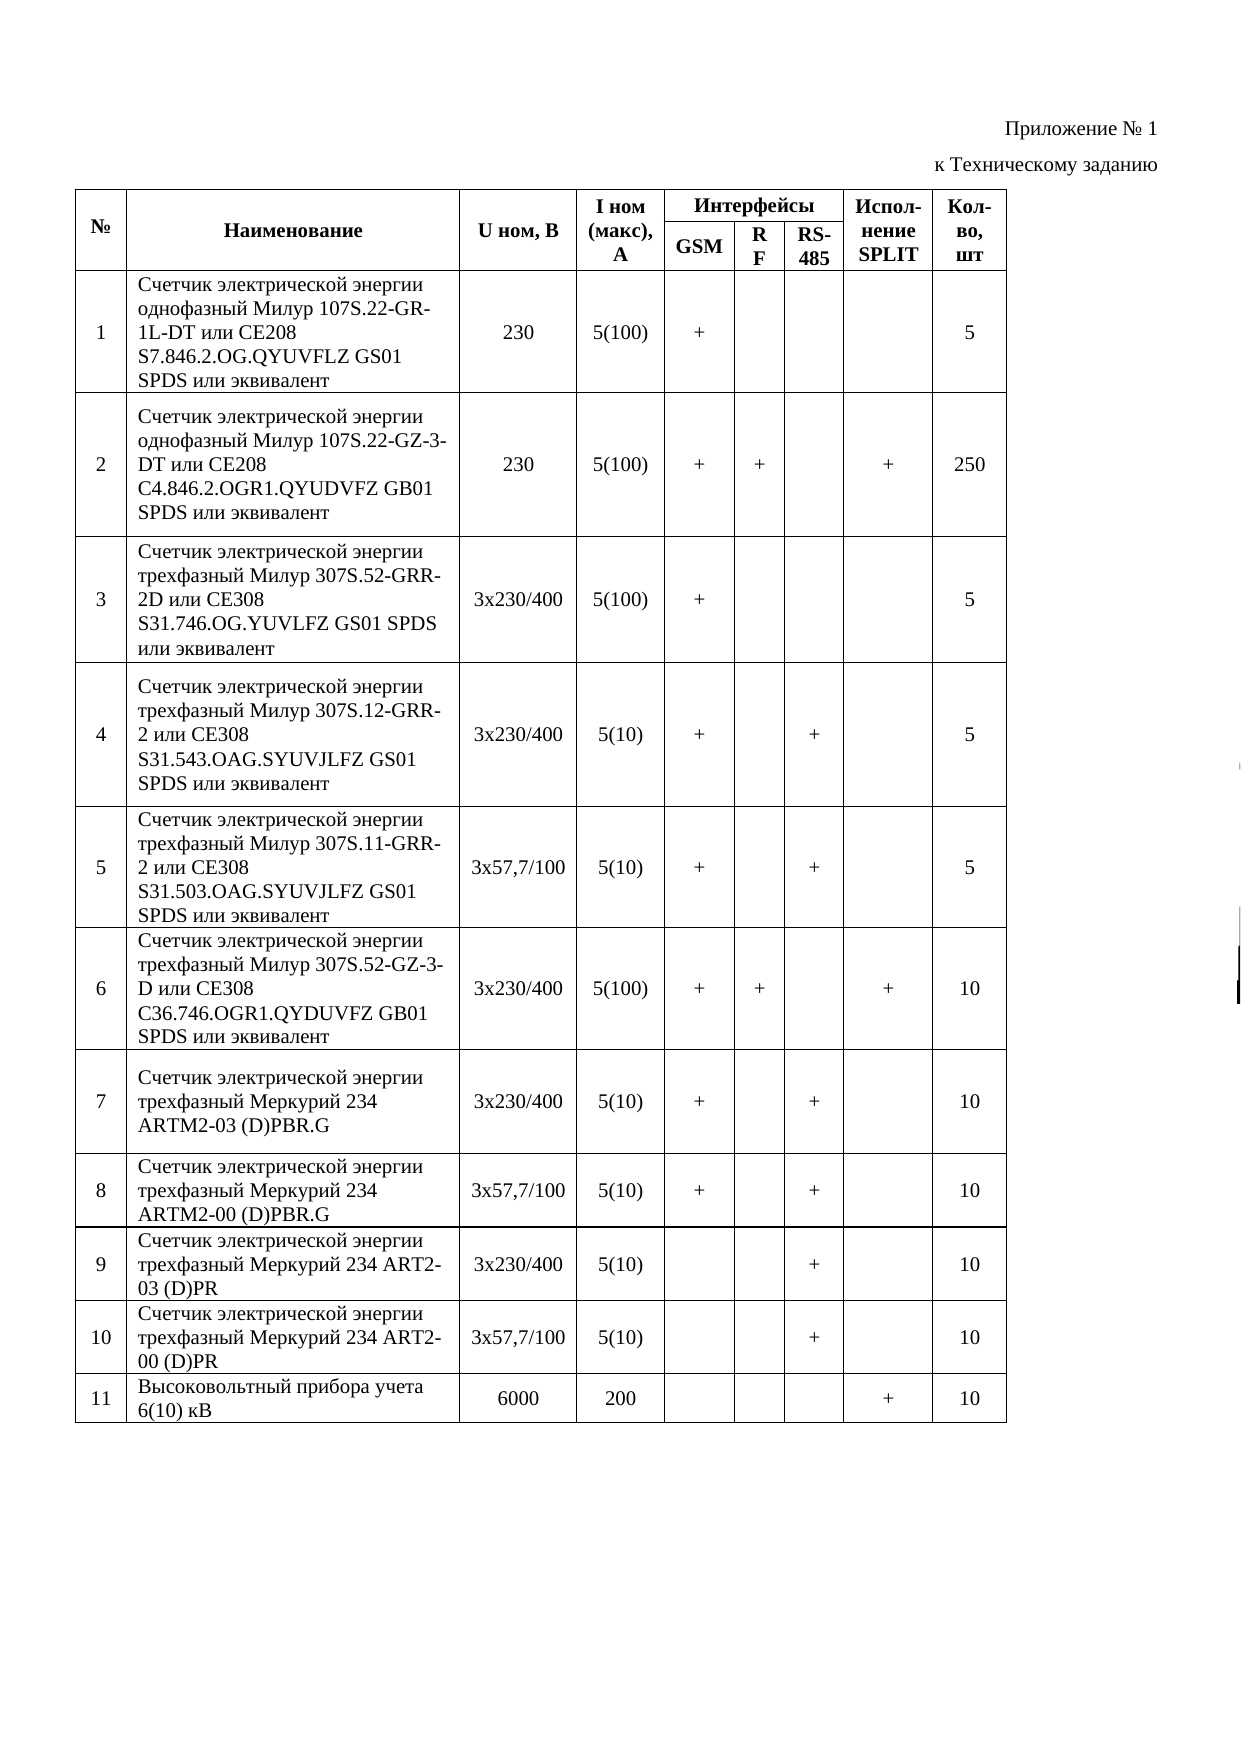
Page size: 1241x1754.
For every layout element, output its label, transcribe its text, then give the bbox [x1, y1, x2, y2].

table_cell 5(10) [577, 1301, 664, 1373]
table_cell Счетчик электрической энергии трехфазный Меркурий 234 АRTM2-00 (D)PBR.G [127, 1154, 459, 1226]
table_cell [735, 1228, 784, 1300]
text Приложение № 1 [171, 116, 1158, 140]
table_cell 6000 [460, 1374, 576, 1422]
table_header Наименование [127, 190, 459, 270]
table_header Испол-нение SPLIT [844, 190, 932, 270]
table_cell + [844, 1374, 932, 1422]
table_cell 10 [76, 1301, 126, 1373]
table_cell [844, 1050, 932, 1153]
table_cell 3x230/400 [460, 537, 576, 662]
table_cell [844, 663, 932, 806]
table_cell [735, 1301, 784, 1373]
table_header Интерфейсы [665, 190, 843, 221]
table_cell 2 [76, 393, 126, 536]
table_cell GSM [665, 222, 734, 270]
table_cell 3x230/400 [460, 663, 576, 806]
table_header Кол-во, шт [933, 190, 1006, 270]
table_cell + [665, 928, 734, 1048]
table_cell + [665, 663, 734, 806]
table_cell + [665, 1050, 734, 1153]
table_cell [785, 537, 843, 662]
table_cell [844, 271, 932, 392]
table_cell + [735, 928, 784, 1048]
table_cell 3x57,7/100 [460, 1301, 576, 1373]
table_cell 3x230/400 [460, 928, 576, 1048]
table_cell [665, 1301, 734, 1373]
table_cell 5(100) [577, 928, 664, 1048]
table_cell [785, 393, 843, 536]
table_cell Высоковольтный прибора учета 6(10) кВ [127, 1374, 459, 1422]
table_cell 5(10) [577, 1050, 664, 1153]
table_cell 5(100) [577, 271, 664, 392]
table_cell [844, 807, 932, 927]
table_cell [735, 1154, 784, 1226]
table_cell 10 [933, 1154, 1006, 1226]
table_cell + [735, 393, 784, 536]
table_cell 7 [76, 1050, 126, 1153]
table_cell + [665, 807, 734, 927]
table_cell Счетчик электрической энергии трехфазный Милур 307S.52-GRR-2D или CE308 S31.746.OG.YUVLFZ GS01 SPDS или эквивалент [127, 537, 459, 662]
text к Техническому заданию [171, 152, 1158, 176]
table_cell [665, 1374, 734, 1422]
table_header I ном (макс), А [577, 190, 664, 270]
table_cell 230 [460, 271, 576, 392]
table_cell 10 [933, 1301, 1006, 1373]
table_cell Счетчик электрической энергии трехфазный Милур 307S.11-GRR-2 или CE308 S31.503.OAG.SYUVJLFZ GS01 SPDS или эквивалент [127, 807, 459, 927]
table_cell Счетчик электрической энергии трехфазный Милур 307S.12-GRR-2 или CE308 S31.543.OAG.SYUVJLFZ GS01 SPDS или эквивалент [127, 663, 459, 806]
table_cell + [665, 271, 734, 392]
table_cell 5 [933, 807, 1006, 927]
table_cell [785, 1374, 843, 1422]
table_cell Счетчик электрической энергии однофазный Милур 107S.22-GZ-3-DT или CE208 C4.846.2.OGR1.QYUDVFZ GB01 SPDS или эквивалент [127, 393, 459, 536]
table_cell [844, 1301, 932, 1373]
table_cell [844, 537, 932, 662]
table_cell 5(10) [577, 807, 664, 927]
table_cell 3x230/400 [460, 1228, 576, 1300]
table_cell 3x57,7/100 [460, 1154, 576, 1226]
table_cell Счетчик электрической энергии трехфазный Меркурий 234 АRTM2-03 (D)PBR.G [127, 1050, 459, 1153]
table_cell 3 [76, 537, 126, 662]
table_cell [735, 1050, 784, 1153]
table_cell 3x57,7/100 [460, 807, 576, 927]
table_cell 11 [76, 1374, 126, 1422]
table_cell [785, 271, 843, 392]
table_cell [735, 807, 784, 927]
table_cell + [665, 1154, 734, 1226]
table_cell Счетчик электрической энергии трехфазный Меркурий 234 ART2-03 (D)PR [127, 1228, 459, 1300]
table_cell [844, 1154, 932, 1226]
table_cell [735, 271, 784, 392]
table_header № [76, 190, 126, 270]
table_cell Счетчик электрической энергии трехфазный Милур 307S.52-GZ-3-D или CE308 C36.746.OGR1.QYDUVFZ GB01 SPDS или эквивалент [127, 928, 459, 1048]
table_cell + [844, 393, 932, 536]
table_cell 250 [933, 393, 1006, 536]
table_cell + [785, 663, 843, 806]
table_cell 5(100) [577, 393, 664, 536]
table_cell 230 [460, 393, 576, 536]
table_cell + [785, 1301, 843, 1373]
table_cell 5(10) [577, 1154, 664, 1226]
table_cell 3x230/400 [460, 1050, 576, 1153]
table_cell [735, 537, 784, 662]
table_cell 4 [76, 663, 126, 806]
table_cell 5(100) [577, 537, 664, 662]
table_cell 10 [933, 928, 1006, 1048]
table_cell 8 [76, 1154, 126, 1226]
table_cell 5(10) [577, 663, 664, 806]
table_cell 10 [933, 1374, 1006, 1422]
table_cell + [665, 537, 734, 662]
table_cell 5(10) [577, 1228, 664, 1300]
table_cell RS-485 [785, 222, 843, 270]
table_cell [735, 663, 784, 806]
table_cell 1 [76, 271, 126, 392]
picture [1237, 729, 1241, 1004]
table_cell 5 [76, 807, 126, 927]
table_cell + [844, 928, 932, 1048]
table_header U ном, В [460, 190, 576, 270]
table_cell 10 [933, 1228, 1006, 1300]
table_cell [785, 928, 843, 1048]
table_cell RF [735, 222, 784, 270]
table_cell + [785, 807, 843, 927]
table_cell + [785, 1050, 843, 1153]
table_cell [665, 1228, 734, 1300]
table_cell Счетчик электрической энергии однофазный Милур 107S.22-GR-1L-DT или CE208 S7.846.2.OG.QYUVFLZ GS01 SPDS или эквивалент [127, 271, 459, 392]
table_cell + [665, 393, 734, 536]
table_cell 200 [577, 1374, 664, 1422]
table_cell + [785, 1154, 843, 1226]
table_cell [735, 1374, 784, 1422]
table_cell [844, 1228, 932, 1300]
table_cell 5 [933, 537, 1006, 662]
table_cell 10 [933, 1050, 1006, 1153]
table_cell 5 [933, 663, 1006, 806]
table_cell Счетчик электрической энергии трехфазный Меркурий 234 ART2-00 (D)PR [127, 1301, 459, 1373]
table_cell 6 [76, 928, 126, 1048]
table_cell + [785, 1228, 843, 1300]
table_cell 5 [933, 271, 1006, 392]
table_cell 9 [76, 1228, 126, 1300]
